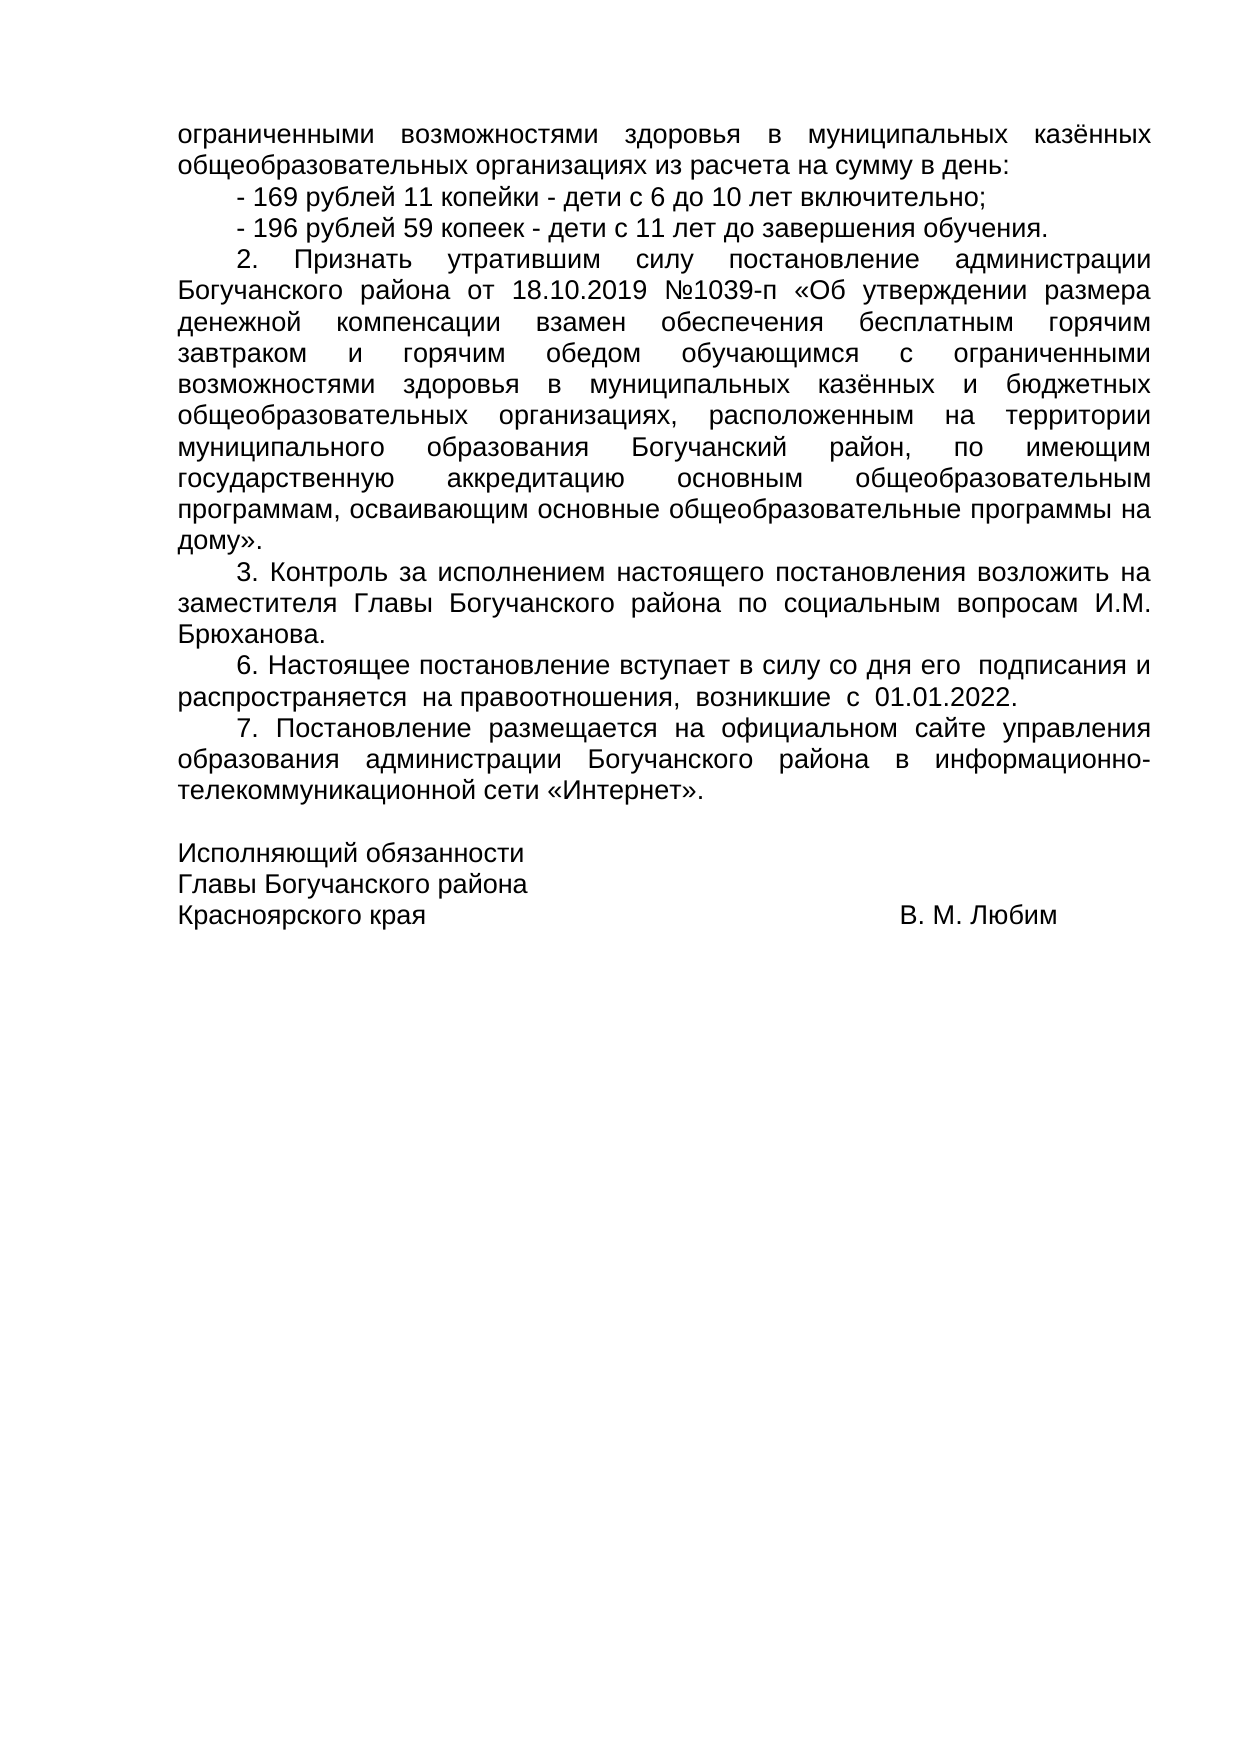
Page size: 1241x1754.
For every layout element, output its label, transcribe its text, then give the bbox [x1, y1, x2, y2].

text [177, 118, 1152, 181]
text - 196 рублей 59 копеек - дети с 11 лет до завершения обучения. [177, 212, 1152, 243]
text 3. Контроль за исполнением настоящего постановления возложить на заместителя Главы Богучанского района по социальным вопросам И.М. Брюханова. [177, 556, 1152, 649]
text Красноярского края В. М. Любим [177, 899, 1152, 931]
text - 169 рублей 11 копейки - дети с 6 до 10 лет включительно; [177, 181, 1152, 212]
text Исполняющий обязанности [177, 837, 1152, 868]
text 2. Признать утратившим силу постановление администрации Богучанского района от 18.10.2019 №1039-п «Об утверждении размера денежной компенсации взамен обеспечения бесплатным горячим завтраком и горячим обедом обучающимся с ограниченными возможностями здоровья в муниципальных казённых и бюджетных общеобразовательных организациях, расположенным на территории муниципального образования Богучанский район, по имеющим государственную аккредитацию основным общеобразовательным программам, осваивающим основные общеобразовательные программы на дому». [177, 243, 1152, 556]
text Главы Богучанского района [177, 868, 1152, 899]
text 7. Постановление размещается на официальном сайте управления образования администрации Богучанского района в информационно-телекоммуникационной сети «Интернет». [177, 712, 1152, 806]
text 6. Настоящее постановление вступает в силу со дня его подписания и распространяется на правоотношения, возникшие с 01.01.2022. [177, 649, 1152, 712]
